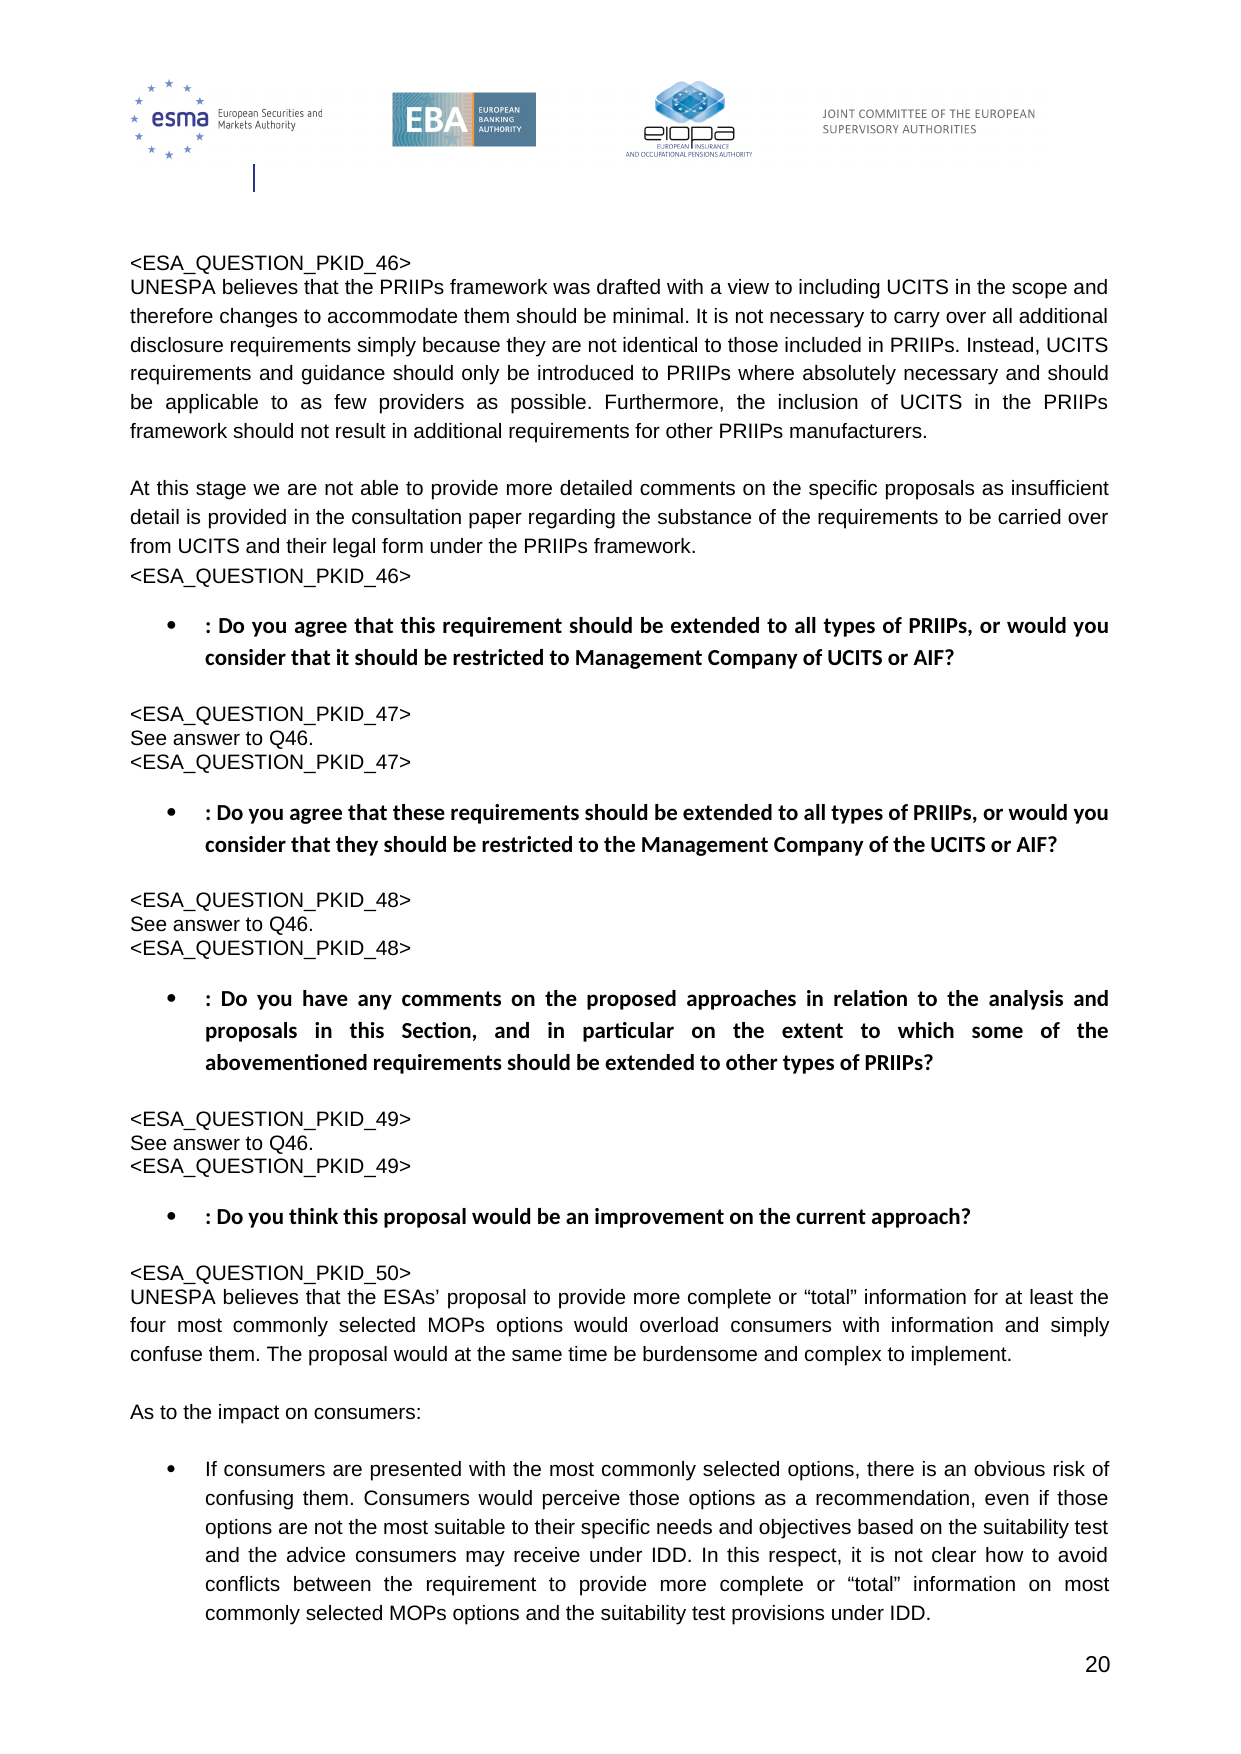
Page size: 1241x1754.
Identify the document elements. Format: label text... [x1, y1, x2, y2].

text <ESA_QUESTION_PKID_47> [130, 702, 1110, 726]
text <ESA_QUESTION_PKID_46> [130, 251, 1110, 275]
text UNESPA believes that the ESAs’ proposal to provide more complete or “total” information for at least the four most commonly selected MOPs options would overload consumers with information and simply confuse them. The proposal would at the same time be burdensome and complex to implement. [130, 1284, 1110, 1366]
text <ESA_QUESTION_PKID_49> [130, 1154, 1110, 1178]
list : Do you think this proposal would be an improvement on the current approach? [167, 1202, 1110, 1230]
text See answer to Q46. [130, 1130, 1110, 1154]
text <ESA_QUESTION_PKID_48> [130, 888, 1110, 912]
text See answer to Q46. [130, 912, 1110, 936]
list If consumers are presented with the most commonly selected options, there is an obvious risk of confusing them. Consumers would perceive those options as a recommendation, even if those options are not the most suitable to their specific needs and objectives based on the suitability test and the advice consumers may receive under IDD. In this respect, it is not clear how to avoid conflicts between the requirement to provide more complete or “total” information on most commonly selected MOPs options and the suitability test provisions under IDD. [167, 1457, 1110, 1625]
list : Do you have any comments on the proposed approaches in relation to the analysis and proposals in this Section, and in particular on the extent to which some of the abovementioned requirements should be extended to other types of PRIIPs? [167, 984, 1110, 1076]
text <ESA_QUESTION_PKID_46> [130, 563, 1110, 587]
text UNESPA believes that the PRIIPs framework was drafted with a view to including UCITS in the scope and therefore changes to accommodate them should be minimal. It is not necessary to carry over all additional disclosure requirements simply because they are not identical to those included in PRIIPs. Instead, UCITS requirements and guidance should only be introduced to PRIIPs where absolutely necessary and should be applicable to as few providers as possible. Furthermore, the inclusion of UCITS in the PRIIPs framework should not result in additional requirements for other PRIIPs manufacturers. [130, 275, 1110, 443]
text See answer to Q46. [130, 726, 1110, 750]
text <ESA_QUESTION_PKID_49> [130, 1106, 1110, 1130]
text <ESA_QUESTION_PKID_47> [130, 750, 1110, 774]
list : Do you agree that this requirement should be extended to all types of PRIIPs, or would you consider that it should be restricted to Management Company of UCITS or AIF? [167, 611, 1110, 672]
text At this stage we are not able to provide more detailed comments on the specific proposals as insufficient detail is provided in the consultation paper regarding the substance of the requirements to be carried over from UCITS and their legal form under the PRIIPs framework. [130, 476, 1110, 558]
picture [129, 73, 1045, 164]
text <ESA_QUESTION_PKID_50> [130, 1261, 1110, 1284]
text As to the impact on consumers: [130, 1399, 1110, 1423]
text <ESA_QUESTION_PKID_48> [130, 936, 1110, 960]
list : Do you agree that these requirements should be extended to all types of PRIIPs, or would you consider that they should be restricted to the Management Company of the UCITS or AIF? [167, 798, 1110, 858]
